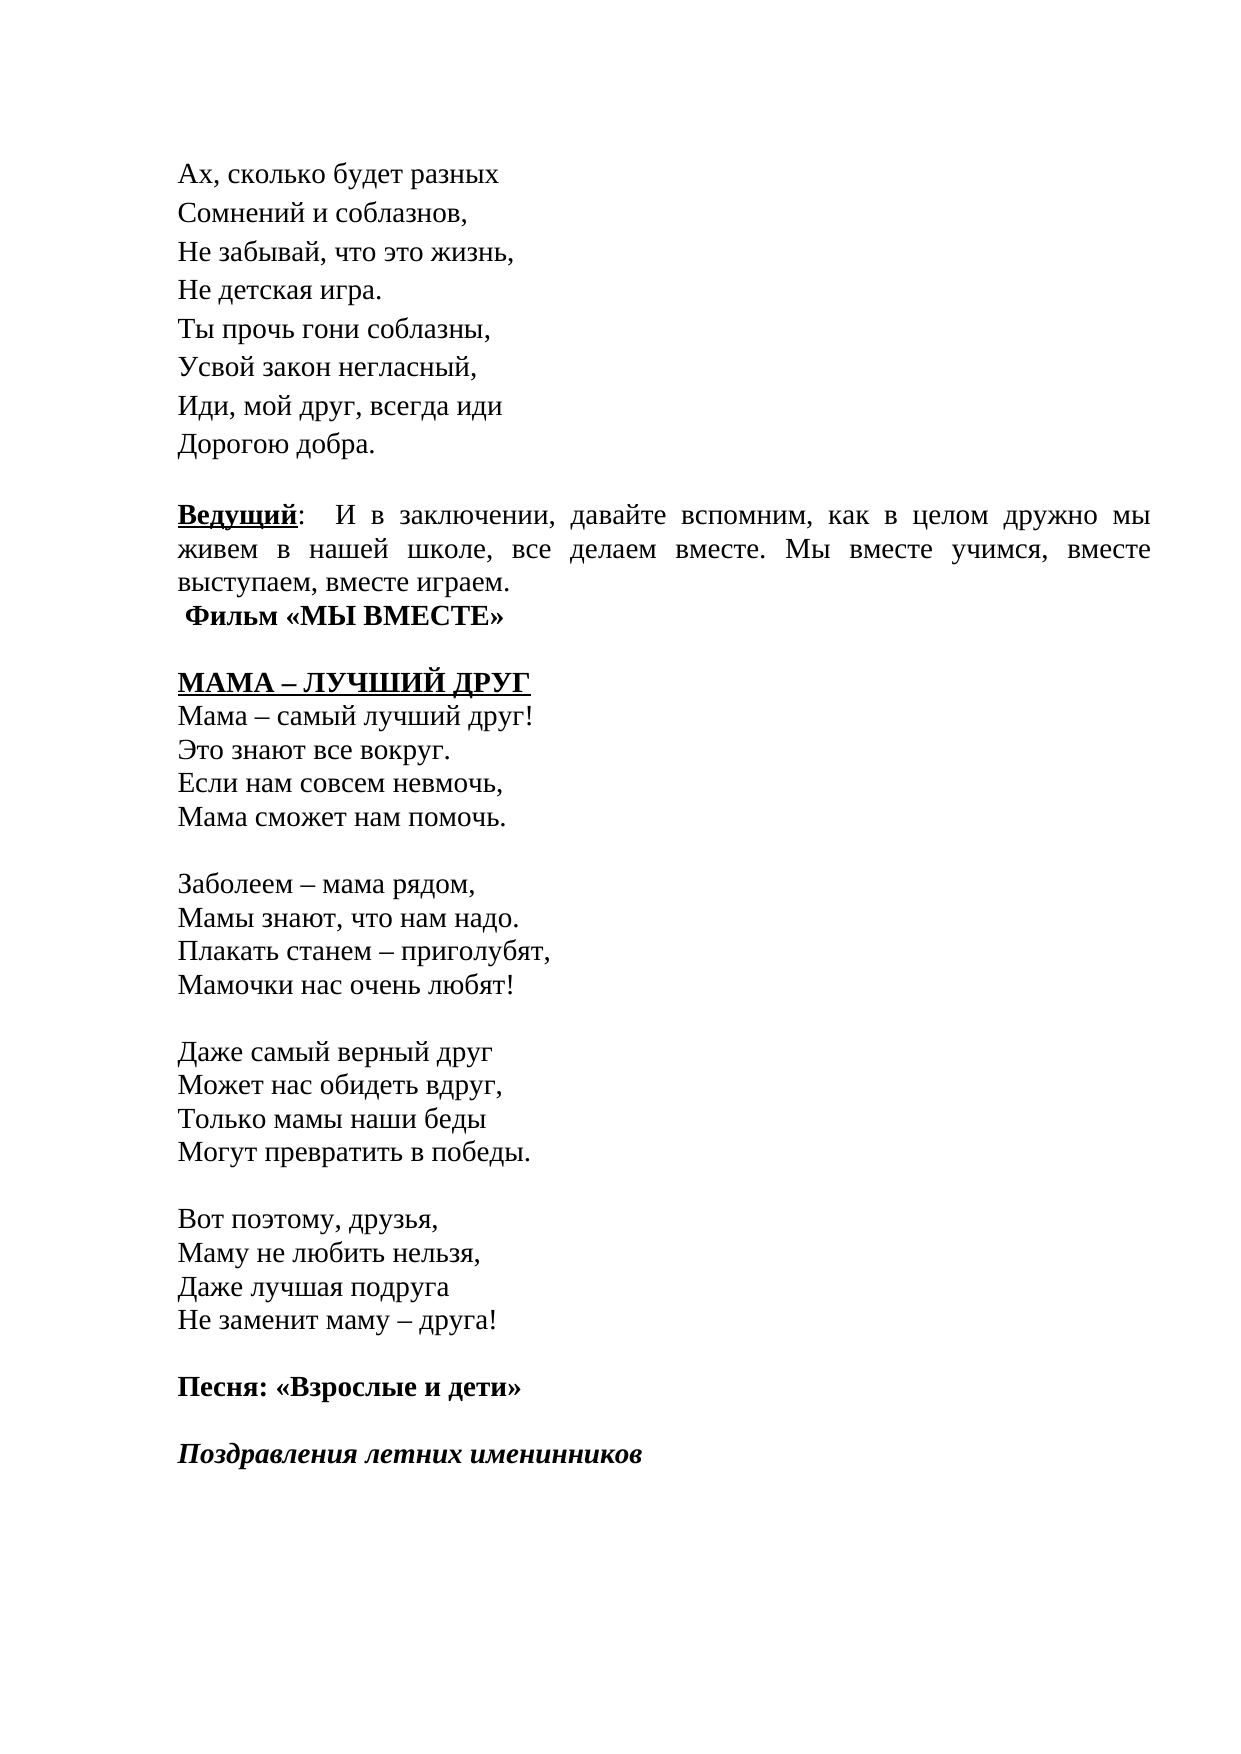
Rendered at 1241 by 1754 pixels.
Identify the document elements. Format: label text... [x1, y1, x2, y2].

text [177, 118, 1152, 493]
text Ведущий: И в заключении, давайте вспомним, как в целом дружно мы живем в нашей школе, все делаем вместе. Мы вместе учимся, вместе выступаем, вместе играем. [177, 497, 1152, 598]
text Песня: «Взрослые и дети» [177, 1369, 1152, 1403]
text Фильм «МЫ ВМЕСТЕ» [177, 598, 1152, 631]
text Поздравления летних именинников [177, 1436, 1152, 1470]
text Мама – самый лучший друг! Это знают все вокруг. Если нам совсем невмочь, Мама сможет нам помочь. Заболеем – мама рядом, Мамы знают, что нам надо. Плакать станем – приголубят, Мамочки нас очень любят! Даже самый верный друг Может нас обидеть вдруг, Только мамы наши беды Могут превратить в победы. Вот поэтому, друзья, Маму не любить нельзя, Даже лучшая подруга Не заменит маму – друга! [177, 698, 1152, 1336]
text МАМА – ЛУЧШИЙ ДРУГ [177, 665, 1152, 698]
